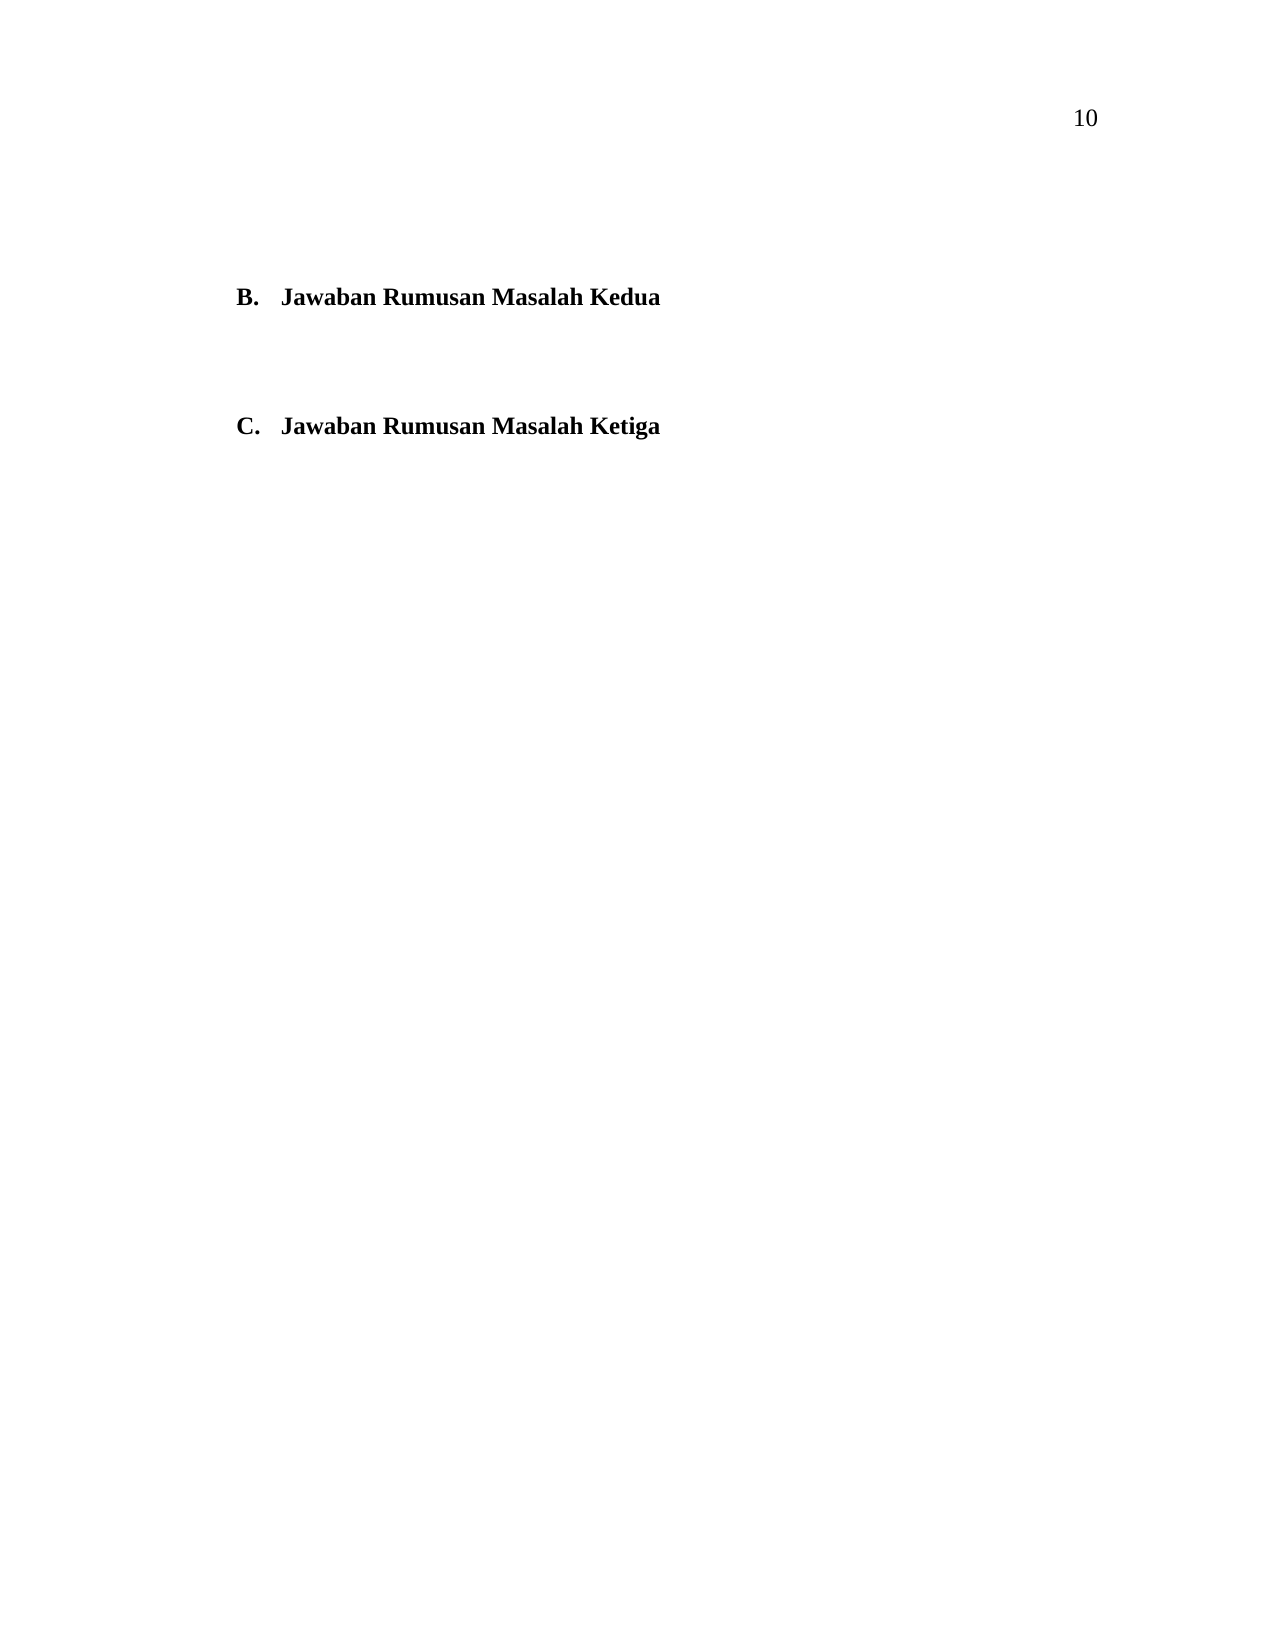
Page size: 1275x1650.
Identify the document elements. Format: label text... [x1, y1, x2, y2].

list Jawaban Rumusan Masalah Kedua [236, 265, 1098, 315]
list Jawaban Rumusan Masalah Ketiga [236, 394, 1098, 444]
